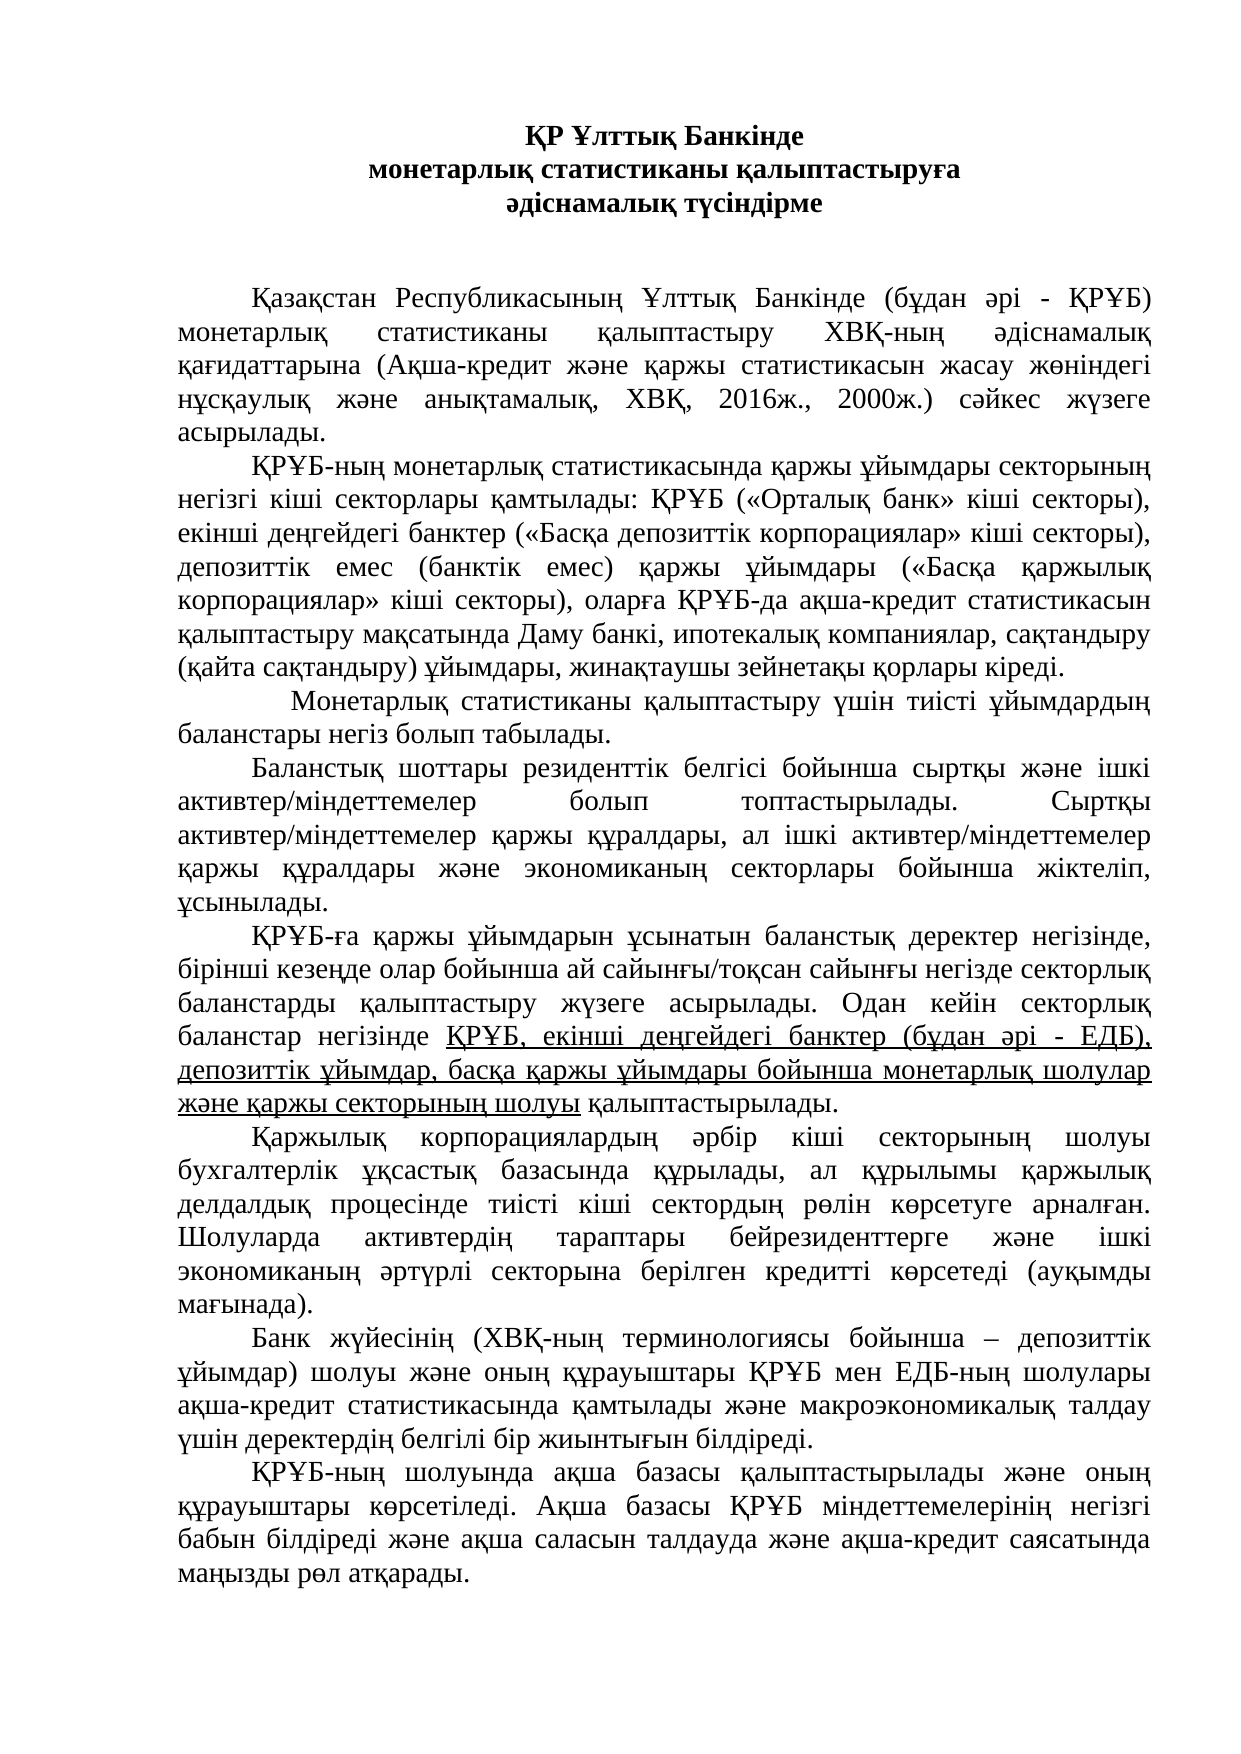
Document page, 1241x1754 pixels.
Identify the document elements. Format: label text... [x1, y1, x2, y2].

text ҚРҰБ-ның шолуында ақша базасы қалыптастырылады және оның құрауыштары көрсетіледі. Ақша базасы ҚРҰБ міндеттемелерінің негізгі бабын білдіреді және ақша саласын талдауда және ақша-кредит саясатында маңызды рөл атқарады. [177, 1454, 1152, 1588]
text әдіснамалық түсіндірме [177, 185, 1152, 219]
text монетарлық статистиканы қалыптастыруға [177, 152, 1152, 185]
text Баланстық шоттары резиденттік белгісі бойынша сыртқы және ішкі активтер/міндеттемелер болып топтастырылады. Сыртқы активтер/міндеттемелер қаржы құралдары, ал ішкі активтер/міндеттемелер қаржы құралдары және экономиканың секторлары бойынша жіктеліп, ұсынылады. [177, 750, 1152, 918]
text ҚРҰБ-ға қаржы ұйымдарын ұсынатын баланстық деректер негізінде, бірінші кезеңде олар бойынша ай сайынғы/тоқсан сайынғы негізде секторлық баланстарды қалыптастыру жүзеге асырылады. Одан кейін секторлық баланстар негізінде ҚРҰБ, екінші деңгейдегі банктер (бұдан әрі - ЕДБ), депозиттік ұйымдар, басқа қаржы ұйымдары бойынша монетарлық шолулар және қаржы секторының шолуы қалыптастырылады. [177, 918, 1152, 1081]
text ҚР Ұлттық Банкінде [177, 118, 1152, 152]
text ҚРҰБ-ға қаржы ұйымдарын ұсынатын баланстық деректер негізінде, бірінші кезеңде олар бойынша ай сайынғы/тоқсан сайынғы негізде секторлық баланстарды қалыптастыру жүзеге асырылады. Одан кейін секторлық баланстар негізінде ҚРҰБ, екінші деңгейдегі банктер (бұдан әрі - ЕДБ), депозиттік ұйымдар, басқа қаржы ұйымдары бойынша монетарлық шолулар және қаржы секторының шолуы қалыптастырылады. [177, 1083, 1152, 1119]
text Банк жүйесінің (ХВҚ-ның терминологиясы бойынша – депозиттік ұйымдар) шолуы және оның құрауыштары ҚРҰБ мен ЕДБ-ның шолулары ақша-кредит статистикасында қамтылады және макроэкономикалық талдау үшін деректердің белгілі бір жиынтығын білдіреді. [177, 1320, 1152, 1454]
text Монетарлық статистиканы қалыптастыру үшін тиісті ұйымдардың баланстары негіз болып табылады. [177, 683, 1152, 750]
text Қазақстан Республикасының Ұлттық Банкінде (бұдан әрі - ҚРҰБ) монетарлық статистиканы қалыптастыру ХВҚ-ның әдіснамалық қағидаттарына (Ақша-кредит және қаржы статистикасын жасау жөніндегі нұсқаулық және анықтамалық, ХВҚ, 2016ж., 2000ж.) сәйкес жүзеге асырылады. [177, 280, 1152, 448]
text ҚРҰБ-ның монетарлық статистикасында қаржы ұйымдары секторының негізгі кіші секторлары қамтылады: ҚРҰБ («Орталық банк» кіші секторы), екінші деңгейдегі банктер («Басқа депозиттік корпорациялар» кіші секторы), депозиттік емес (банктік емес) қаржы ұйымдары («Басқа қаржылық корпорациялар» кіші секторы), оларға ҚРҰБ-да ақша-кредит статистикасын қалыптастыру мақсатында Даму банкі, ипотекалық компаниялар, сақтандыру (қайта сақтандыру) ұйымдары, жинақтаушы зейнетақы қорлары кіреді. [177, 448, 1152, 683]
text Қаржылық корпорациялардың әрбір кіші секторының шолуы бухгалтерлік ұқсастық базасында құрылады, ал құрылымы қаржылық делдалдық процесінде тиісті кіші сектордың рөлін көрсетуге арналған. Шолуларда активтердің тараптары бейрезиденттерге және ішкі экономиканың әртүрлі секторына берілген кредитті көрсетеді (ауқымды мағынада). [177, 1119, 1152, 1320]
